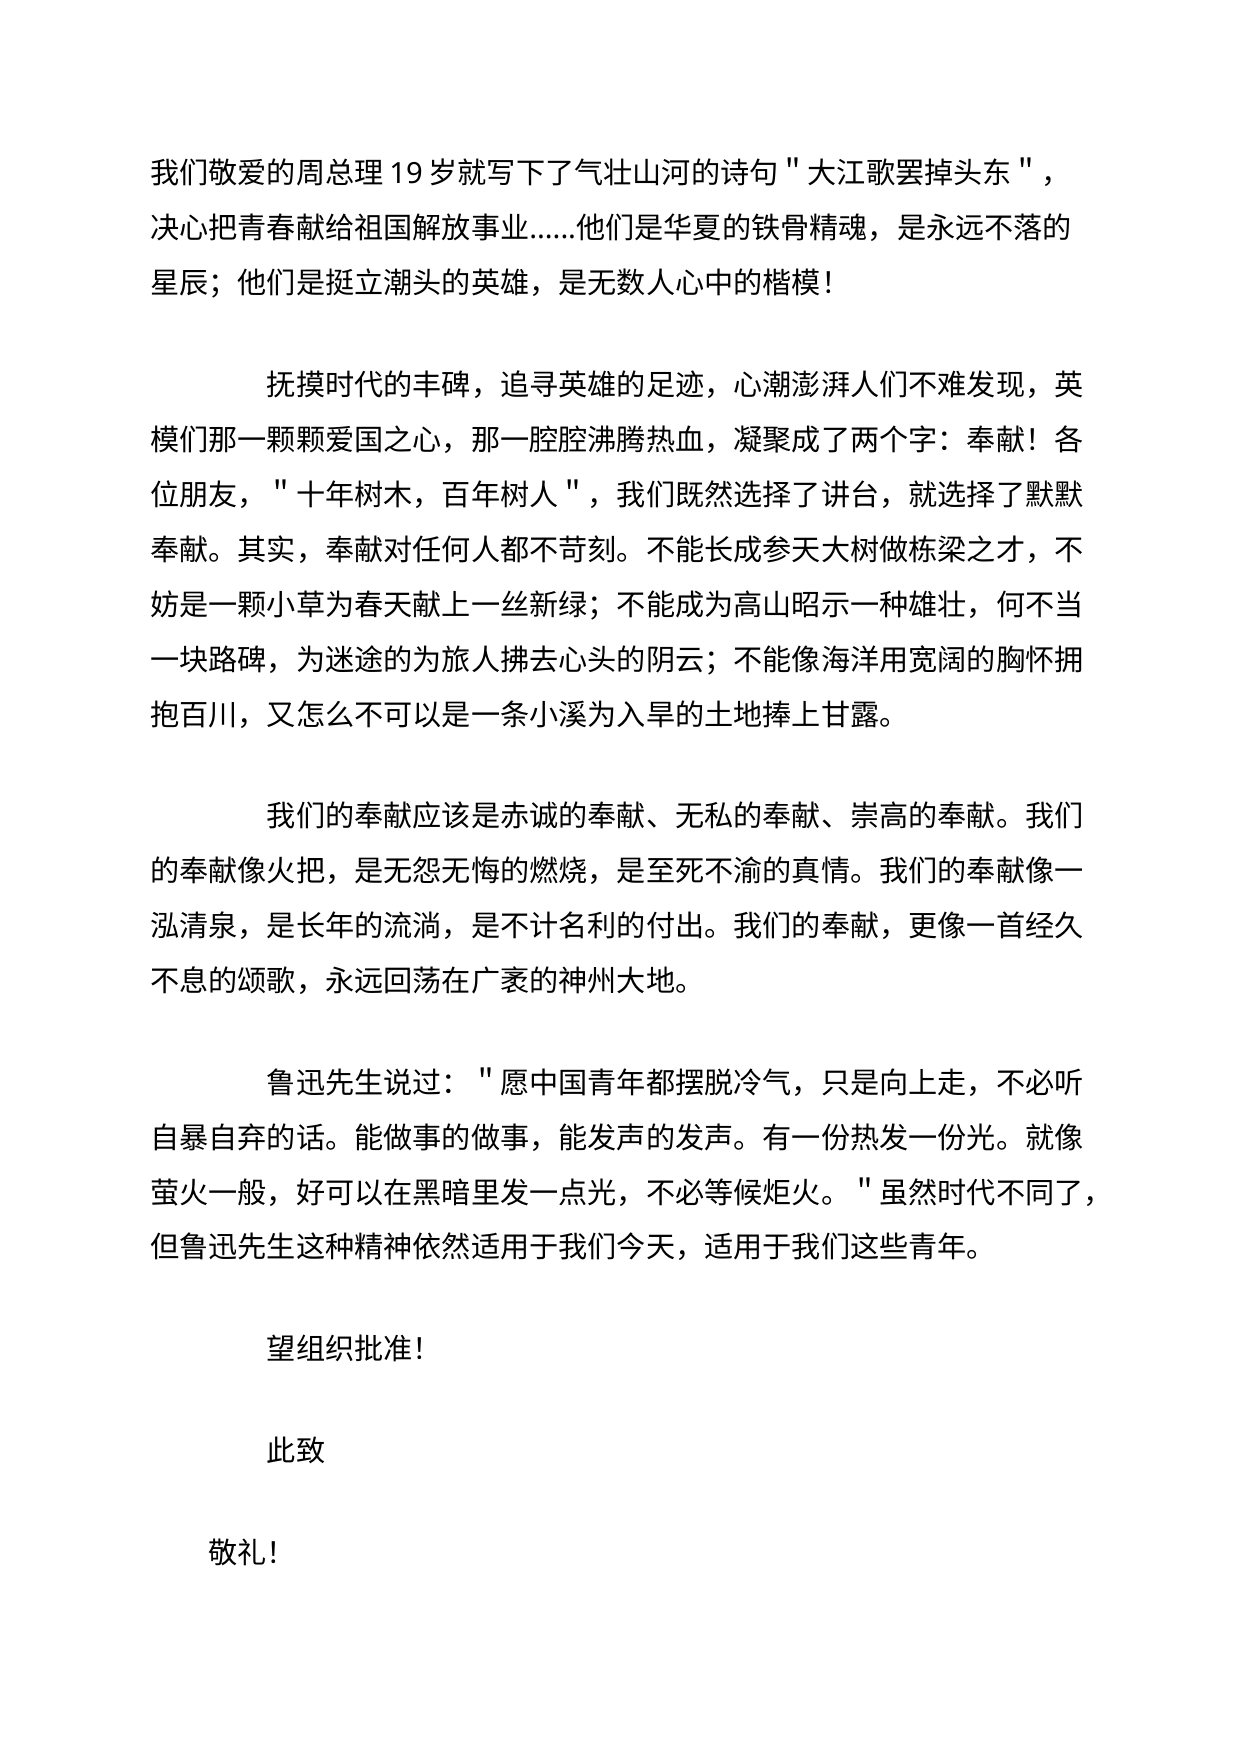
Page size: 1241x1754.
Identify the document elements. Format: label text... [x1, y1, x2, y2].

text 抚摸时代的丰碑，追寻英雄的足迹，心潮澎湃人们不难发现，英模们那一颗颗爱国之心，那一腔腔沸腾热血，凝聚成了两个字：奉献！各位朋友，＂十年树木，百年树人＂，我们既然选择了讲台，就选择了默默奉献。其实，奉献对任何人都不苛刻。不能长成参天大树做栋梁之才，不妨是一颗小草为春天献上一丝新绿；不能成为高山昭示一种雄壮，何不当一块路碑，为迷途的为旅人拂去心头的阴云；不能像海洋用宽阔的胸怀拥抱百川，又怎么不可以是一条小溪为入旱的土地捧上甘露。 [150, 362, 1090, 733]
text 敬礼！ [150, 1529, 1090, 1572]
text 此致 [150, 1428, 1090, 1470]
text 望组织批准！ [150, 1326, 1090, 1368]
text 鲁迅先生说过：＂愿中国青年都摆脱冷气，只是向上走，不必听自暴自弃的话。能做事的做事，能发声的发声。有一份热发一份光。就像萤火一般，好可以在黑暗里发一点光，不必等候炬火。＂虽然时代不同了，但鲁迅先生这种精神依然适用于我们今天，适用于我们这些青年。 [150, 1059, 1090, 1266]
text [150, 150, 1090, 302]
text 我们的奉献应该是赤诚的奉献、无私的奉献、崇高的奉献。我们的奉献像火把，是无怨无悔的燃烧，是至死不渝的真情。我们的奉献像一泓清泉，是长年的流淌，是不计名利的付出。我们的奉献，更像一首经久不息的颂歌，永远回荡在广袤的神州大地。 [150, 793, 1090, 1000]
